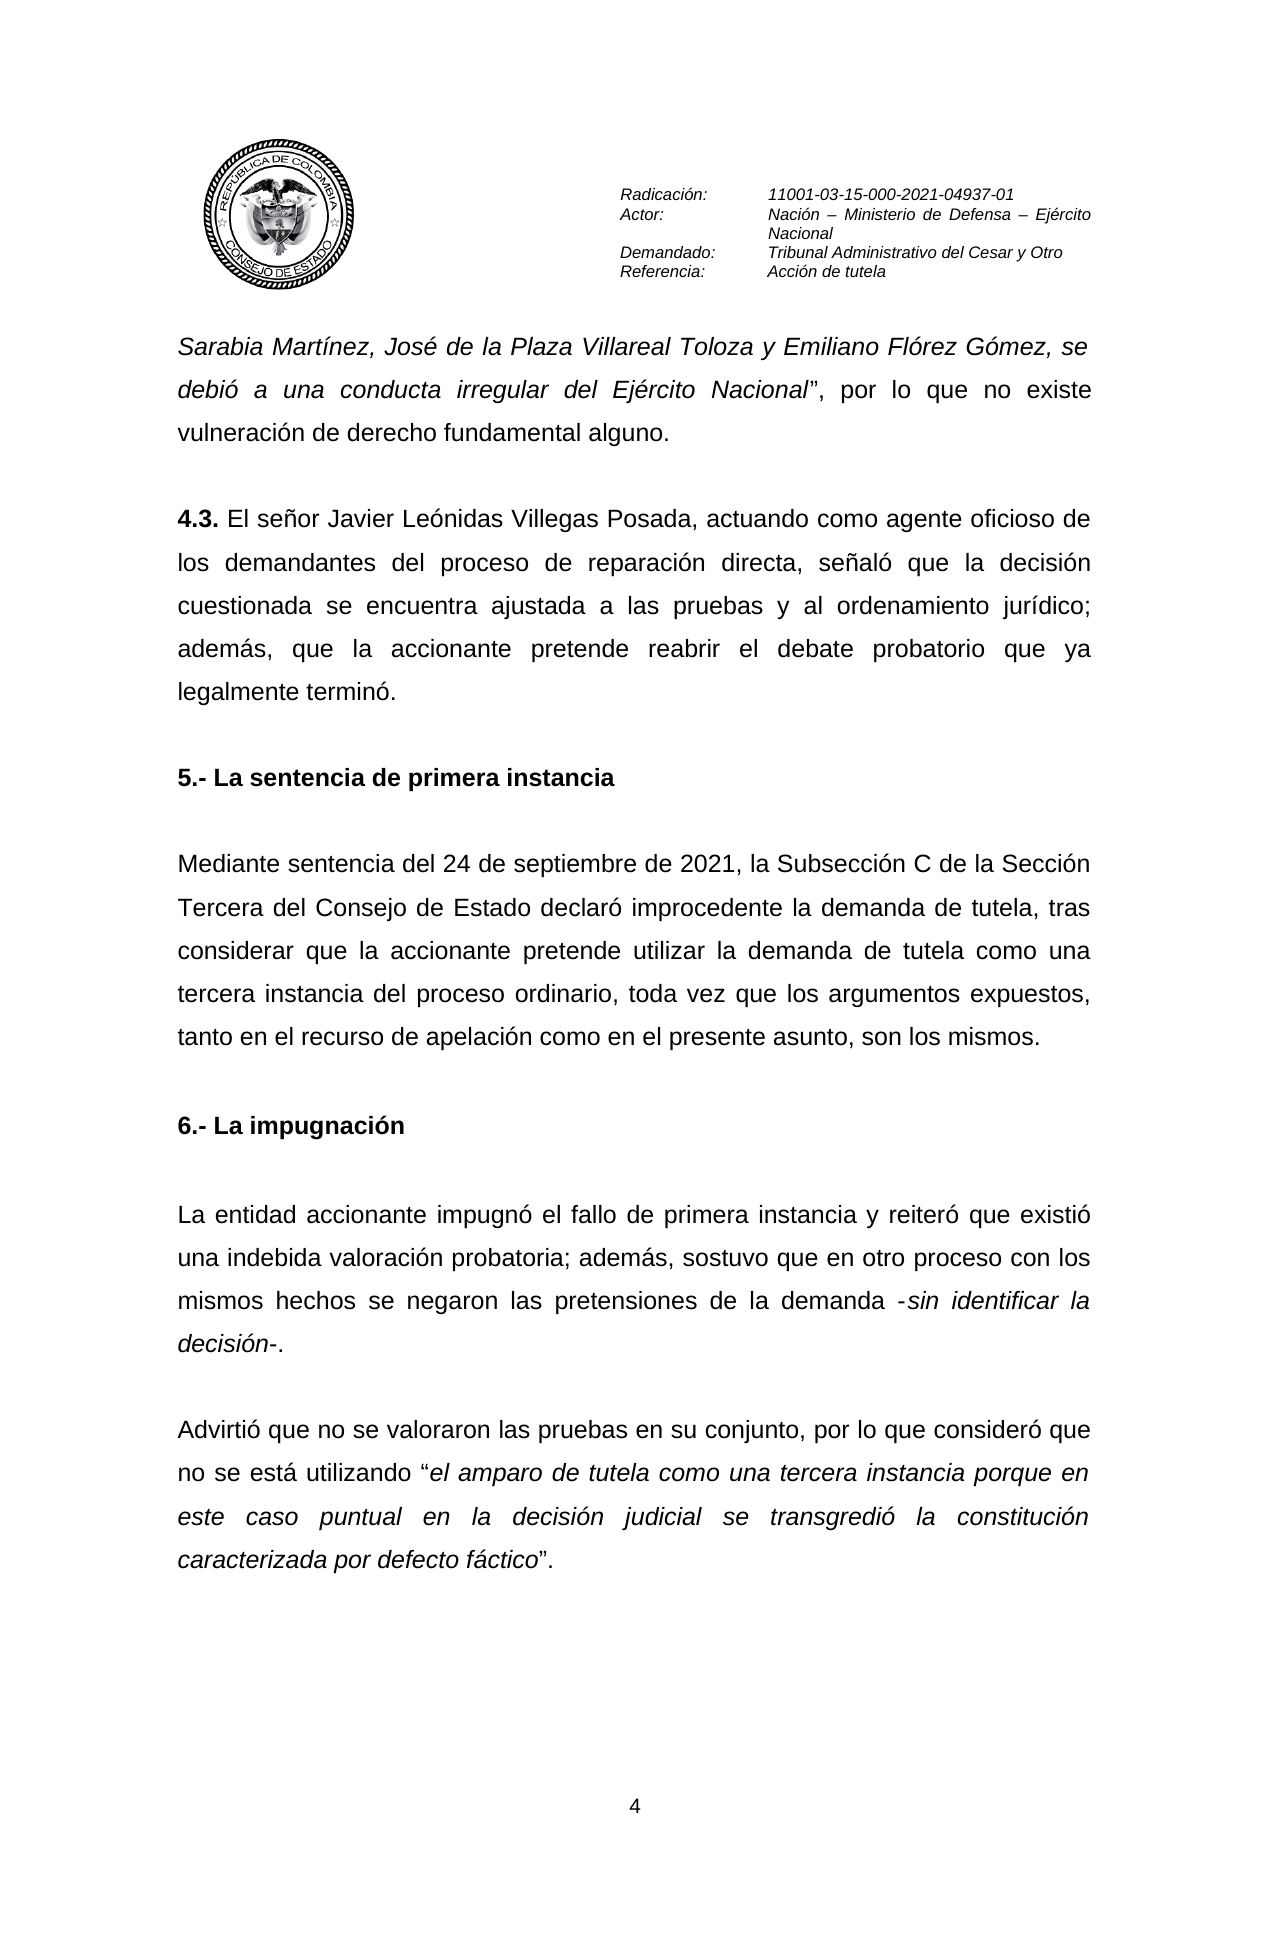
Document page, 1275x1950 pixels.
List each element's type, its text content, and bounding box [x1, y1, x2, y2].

text La entidad accionante impugnó el fallo de primera instancia y reiteró que existió una indebida valoración probatoria; además, sostuvo que en otro proceso con los mismos hechos se negaron las pretensiones de la demanda -sin identificar la decisión-. [177, 1199, 1092, 1358]
text Mediante sentencia del 24 de septiembre de 2021, la Subsección C de la Sección Tercera del Consejo de Estado declaró improcedente la demanda de tutela, tras considerar que la accionante pretende utilizar la demanda de tutela como una tercera instancia del proceso ordinario, toda vez que los argumentos expuestos, tanto en el recurso de apelación como en el presente asunto, son los mismos. [177, 849, 1092, 1051]
text 5.- La sentencia de primera instancia [177, 763, 1078, 792]
picture [187, 128, 371, 300]
text Advirtió que no se valoraron las pruebas en su conjunto, por lo que consideró que no se está utilizando “el amparo de tutela como una tercera instancia porque en este caso puntual en la decisión judicial se transgredió la constitución caracterizada por defecto fáctico”. [177, 1415, 1092, 1573]
text 4.3. El señor Javier Leónidas Villegas Posada, actuando como agente oficioso de los demandantes del proceso de reparación directa, señaló que la decisión cuestionada se encuentra ajustada a las pruebas y al ordenamiento jurídico; además, que la accionante pretende reabrir el debate probatorio que ya legalmente terminó. [177, 504, 1092, 706]
text 6.- La impugnación [177, 1111, 1092, 1139]
